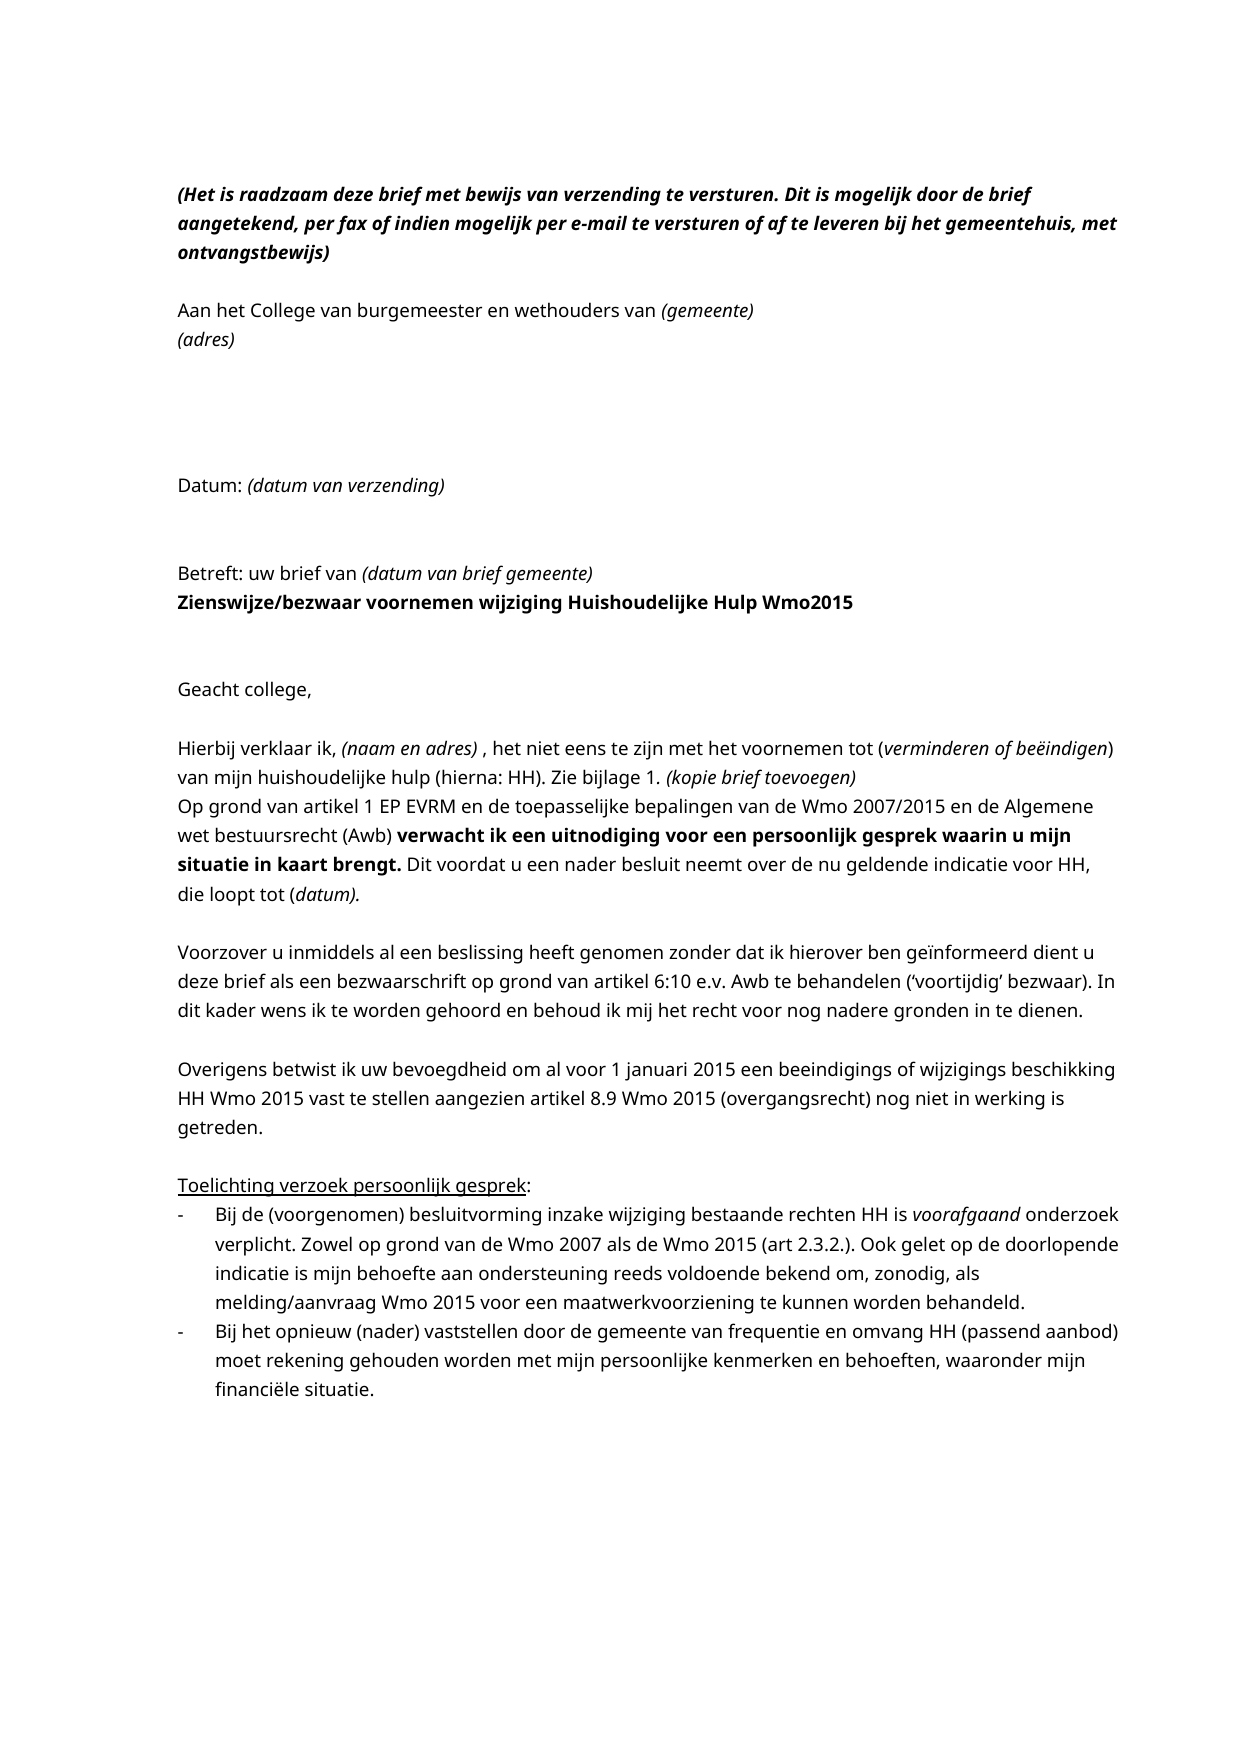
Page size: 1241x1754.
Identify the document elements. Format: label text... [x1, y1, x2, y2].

text Zienswijze/bezwaar voornemen wijziging Huishoudelijke Hulp Wmo2015 [177, 586, 1122, 615]
text Betreft: uw brief van (datum van brief gemeente) [177, 556, 1122, 586]
text Op grond van artikel 1 EP EVRM en de toepasselijke bepalingen van de Wmo 2007/2015 en de Algemene wet bestuursrecht (Awb) verwacht ik een uitnodiging voor een persoonlijk gesprek waarin u mijn situatie in kaart brengt. Dit voordat u een nader besluit neemt over de nu geldende indicatie voor HH, die loopt tot (datum). [177, 790, 1122, 906]
text Toelichting verzoek persoonlijk gesprek: [177, 1169, 1122, 1198]
text Datum: (datum van verzending) [177, 469, 1122, 498]
list Bij het opnieuw (nader) vaststellen door de gemeente van frequentie en omvang HH (passend aanbod) moet rekening gehouden worden met mijn persoonlijke kenmerken en behoeften, waaronder mijn financiële situatie. [177, 1315, 1122, 1402]
text (adres) [177, 323, 1122, 352]
text (Het is raadzaam deze brief met bewijs van verzending te versturen. Dit is mogelijk door de brief aangetekend, per fax of indien mogelijk per e-mail te versturen of af te leveren bij het gemeentehuis, met ontvangstbewijs) [177, 177, 1122, 265]
text Aan het College van burgemeester en wethouders van (gemeente) [177, 294, 1122, 323]
list Bij de (voorgenomen) besluitvorming inzake wijziging bestaande rechten HH is voorafgaand onderzoek verplicht. Zowel op grond van de Wmo 2007 als de Wmo 2015 (art 2.3.2.). Ook gelet op de doorlopende indicatie is mijn behoefte aan ondersteuning reeds voldoende bekend om, zonodig, als melding/aanvraag Wmo 2015 voor een maatwerkvoorziening te kunnen worden behandeld. [177, 1198, 1122, 1315]
text Voorzover u inmiddels al een beslissing heeft genomen zonder dat ik hierover ben geïnformeerd dient u deze brief als een bezwaarschrift op grond van artikel 6:10 e.v. Awb te behandelen (‘voortijdig’ bezwaar). In dit kader wens ik te worden gehoord en behoud ik mij het recht voor nog nadere gronden in te dienen. [177, 936, 1122, 1023]
text Geacht college, [177, 673, 1122, 702]
text Hierbij verklaar ik, (naam en adres) , het niet eens te zijn met het voornemen tot (verminderen of beëindigen) van mijn huishoudelijke hulp (hierna: HH). Zie bijlage 1. (kopie brief toevoegen) [177, 731, 1122, 790]
text Overigens betwist ik uw bevoegdheid om al voor 1 januari 2015 een beeindigings of wijzigings beschikking HH Wmo 2015 vast te stellen aangezien artikel 8.9 Wmo 2015 (overgangsrecht) nog niet in werking is getreden. [177, 1052, 1122, 1140]
